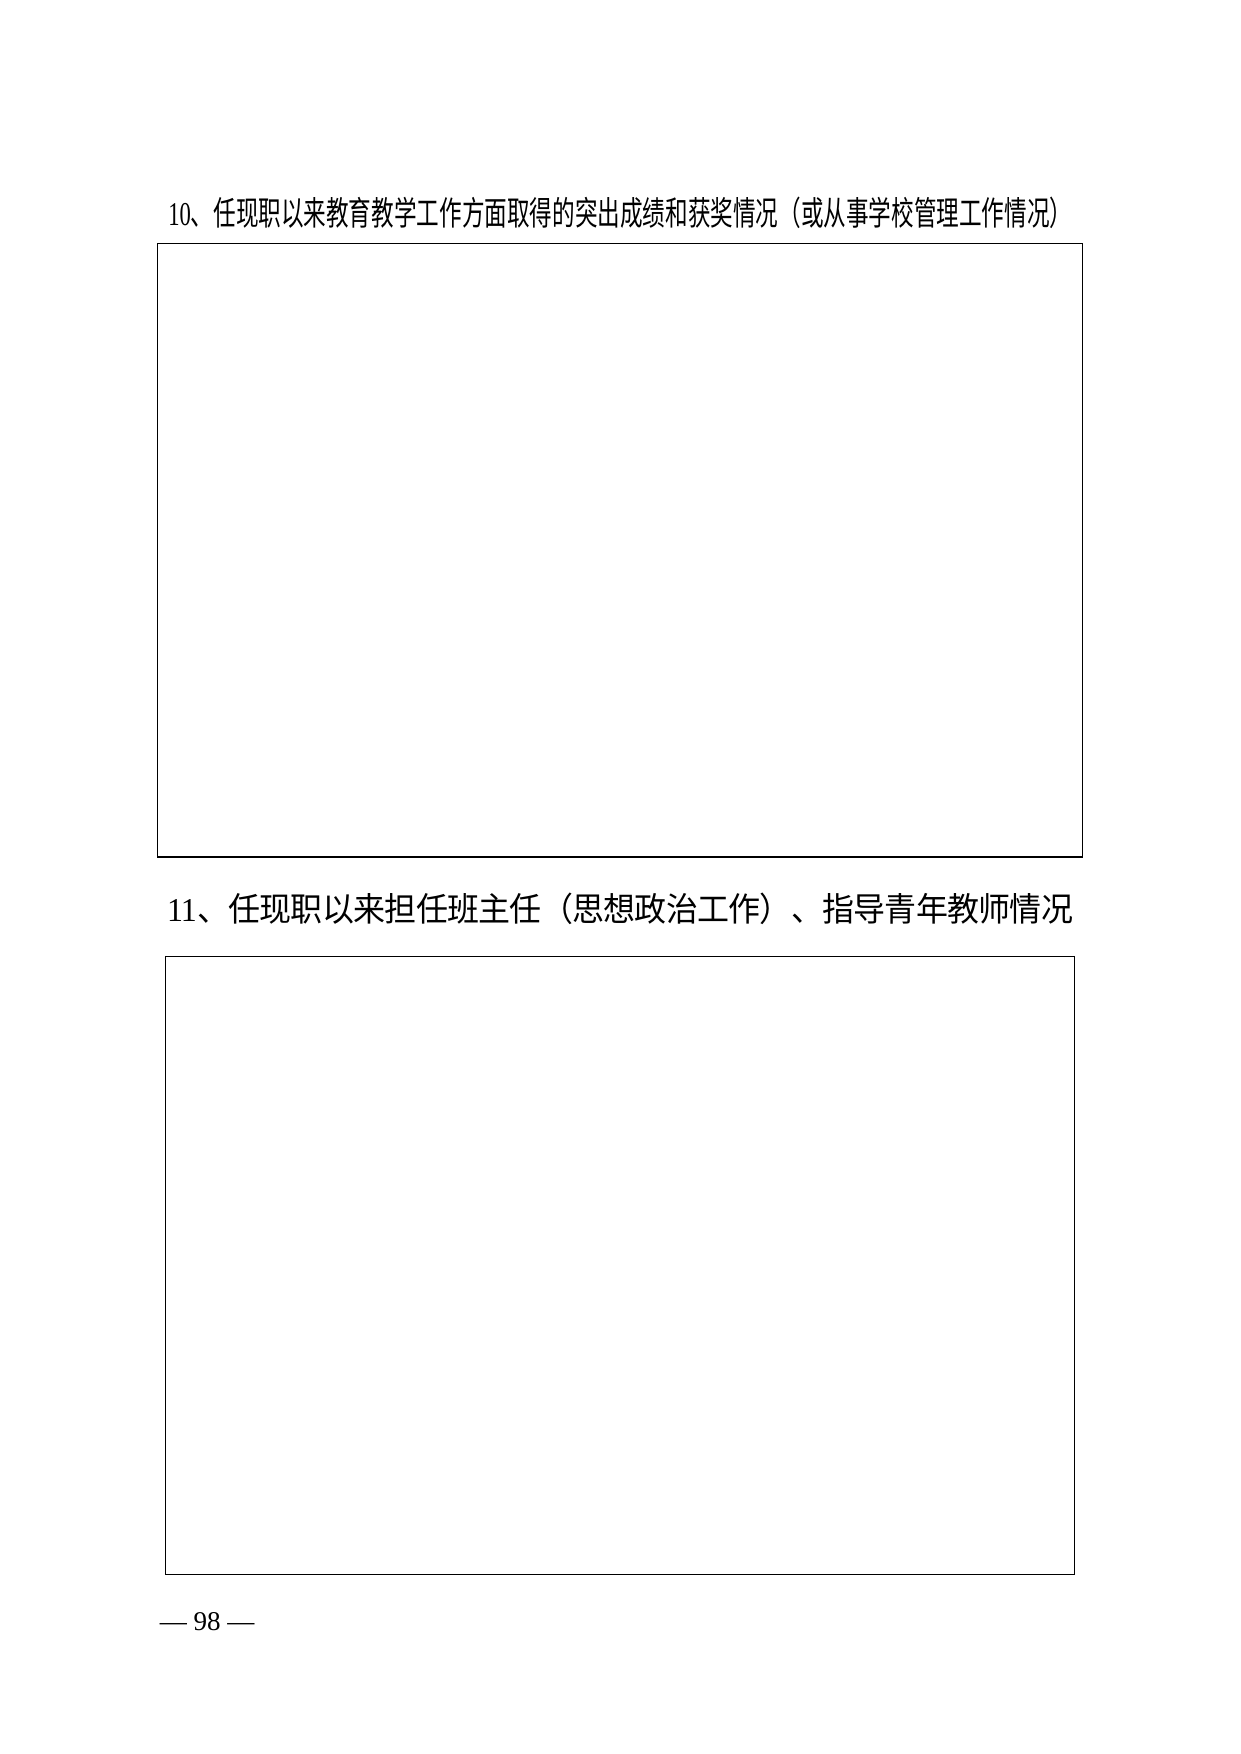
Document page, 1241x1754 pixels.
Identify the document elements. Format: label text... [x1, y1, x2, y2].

table_header [158, 244, 1082, 856]
text 11、任现职以来担任班主任（思想政治工作）、指导青年教师情况 [159, 874, 1081, 939]
table_header [166, 957, 1074, 1574]
text 10、任现职以来教育教学工作方面取得的突出成绩和获奖情况（或从事学校管理工作情况） [159, 178, 1081, 243]
